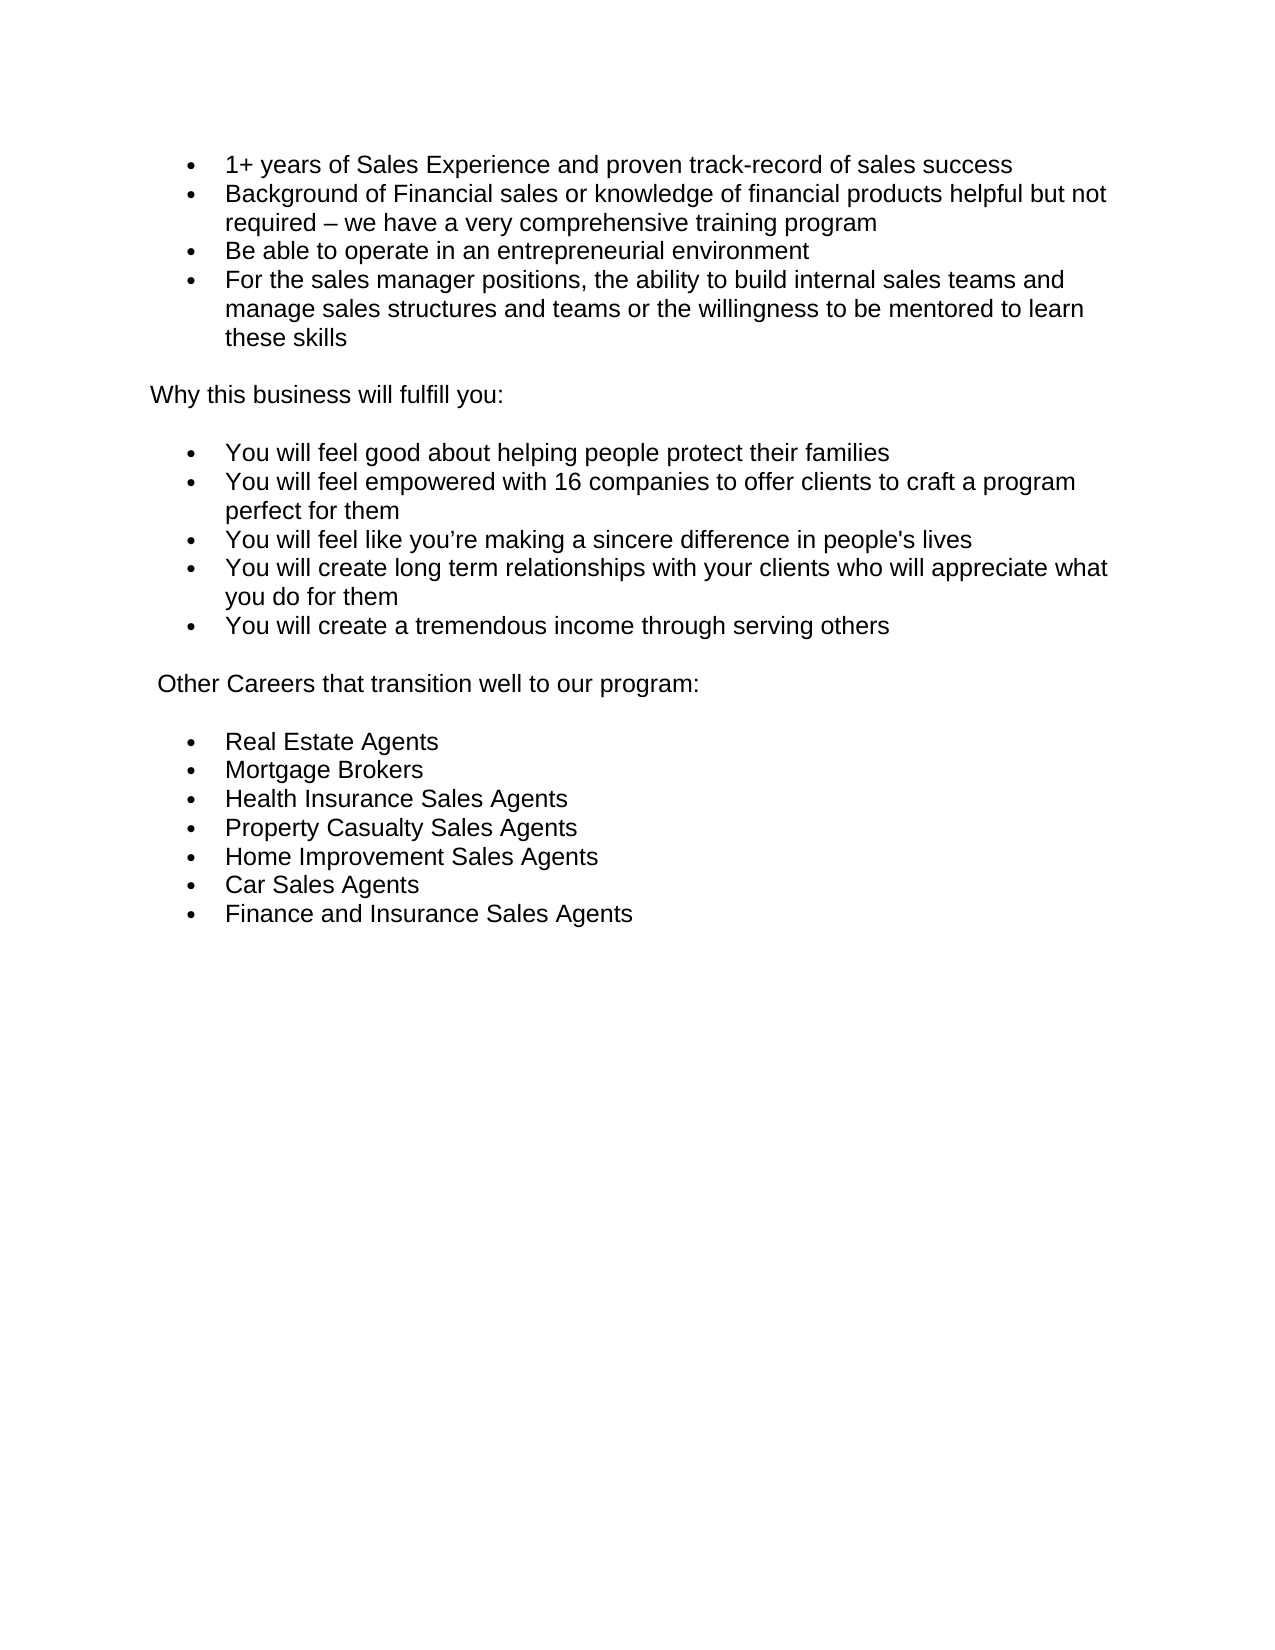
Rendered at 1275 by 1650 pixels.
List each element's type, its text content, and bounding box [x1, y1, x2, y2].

list Finance and Insurance Sales Agents [187, 899, 1125, 928]
list For the sales manager positions, the ability to build internal sales teams and manage sales structures and teams or the willingness to be mentored to learn these skills [187, 265, 1125, 351]
list Mortgage Brokers [187, 755, 1125, 784]
list Property Casualty Sales Agents [187, 813, 1125, 842]
list Background of Financial sales or knowledge of financial products helpful but not required – we have a very comprehensive training program [187, 179, 1125, 236]
list You will feel like you’re making a sincere difference in people's lives [187, 524, 1125, 553]
list Car Sales Agents [187, 870, 1125, 899]
text Other Careers that transition well to our program: [150, 669, 1125, 697]
text Why this business will fulfill you: [150, 380, 1125, 409]
list Health Insurance Sales Agents [187, 784, 1125, 813]
list Be able to operate in an entrepreneurial environment [187, 236, 1125, 265]
list Real Estate Agents [187, 727, 1125, 755]
list You will create a tremendous income through serving others [187, 611, 1125, 639]
list You will feel good about helping people protect their families [187, 438, 1125, 467]
list 1+ years of Sales Experience and proven track-record of sales success [187, 150, 1125, 179]
list Home Improvement Sales Agents [187, 842, 1125, 870]
list You will create long term relationships with your clients who will appreciate what you do for them [187, 553, 1125, 611]
list You will feel empowered with 16 companies to offer clients to craft a program perfect for them [187, 467, 1125, 524]
